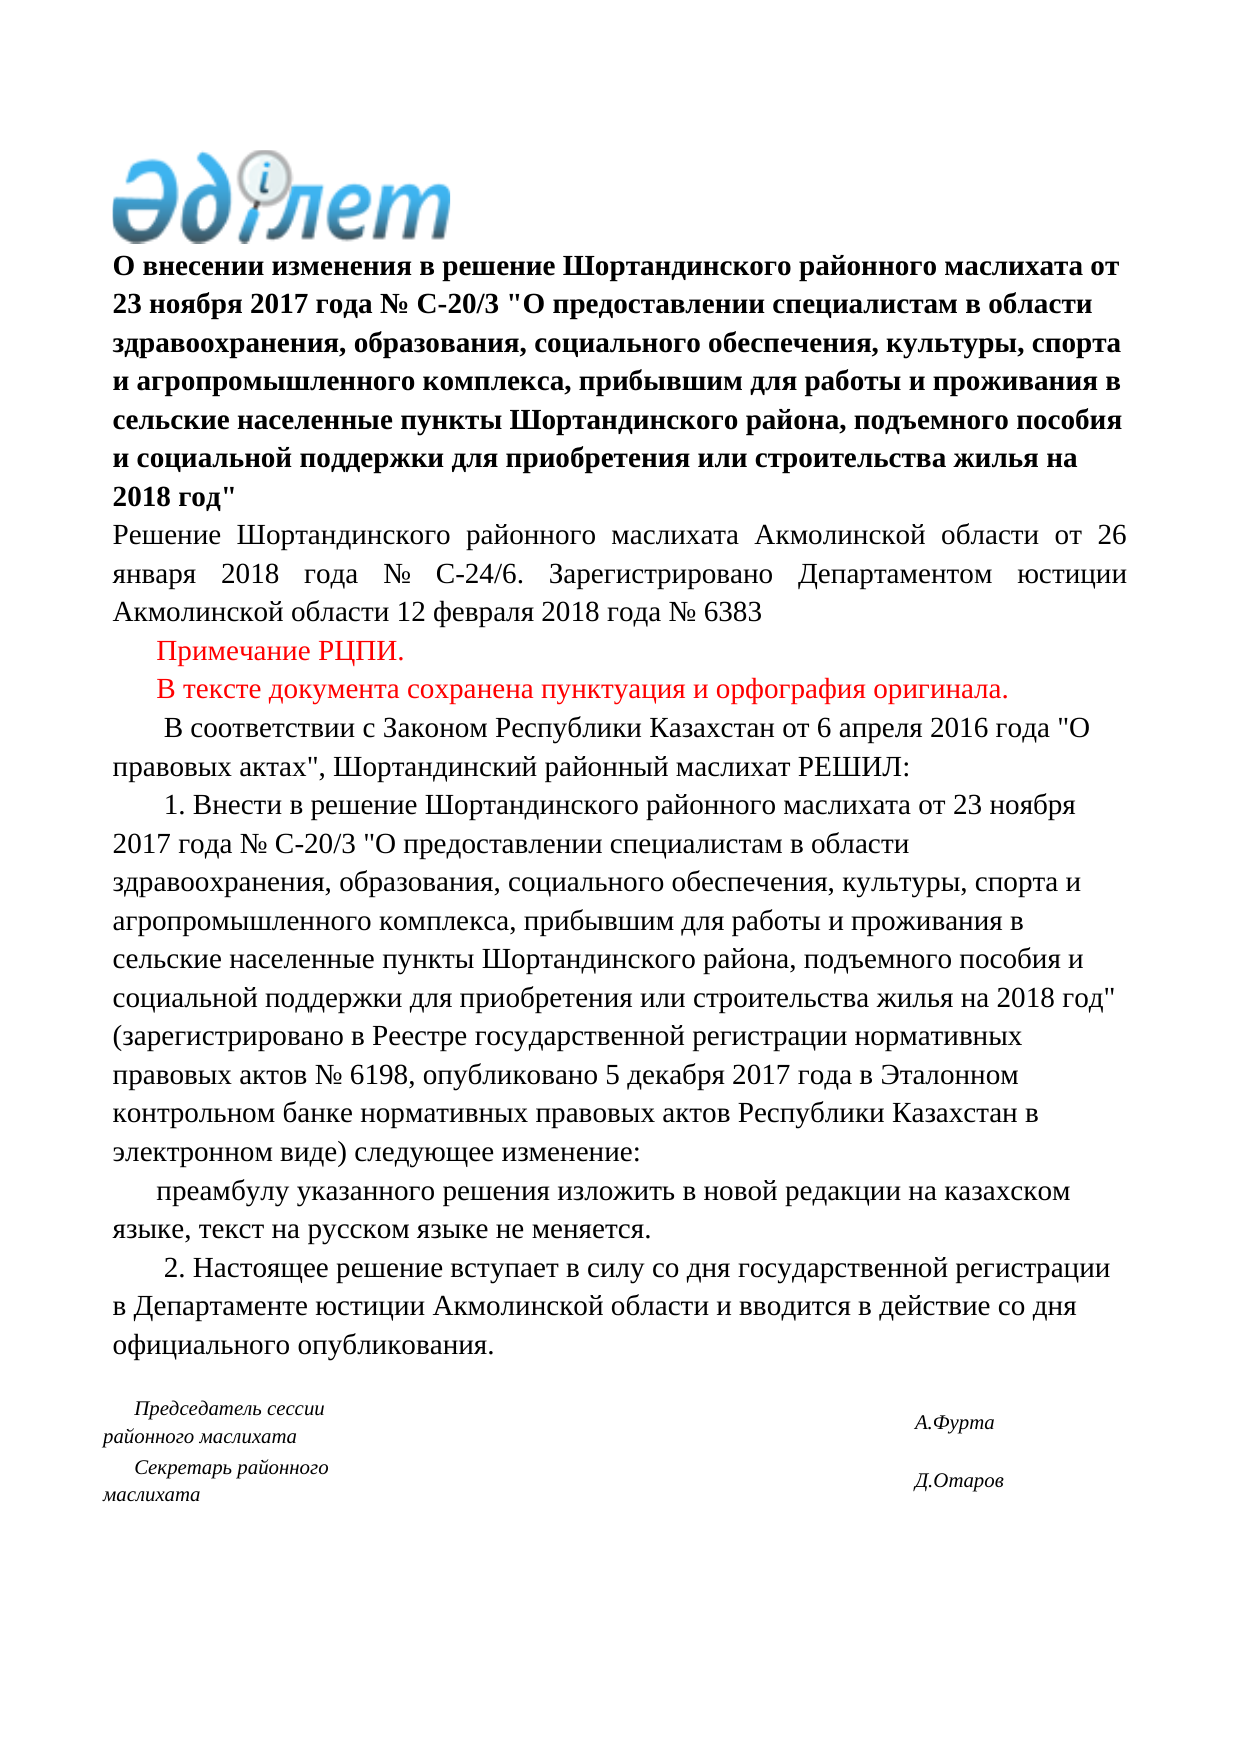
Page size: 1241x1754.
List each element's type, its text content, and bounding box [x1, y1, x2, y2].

table_header А.Фурта [913, 1394, 1240, 1453]
text Решение Шортандинского районного маслихата Акмолинской области от 26 января 2018 года № С-24/6. Зарегистрировано Департаментом юстиции Акмолинской области 12 февраля 2018 года № 6383 [112, 517, 1128, 628]
table_header Председатель сессии районного маслихата [101, 1394, 913, 1453]
picture [112, 150, 451, 244]
text О внесении изменения в решение Шортандинского районного маслихата от 23 ноября 2017 года № С-20/3 "О предоставлении специалистам в области здравоохранения, образования, социального обеспечения, культуры, спорта и агропромышленного комплекса, прибывшим для работы и проживания в сельские населенные пункты Шортандинского района, подъемного пособия и социальной поддержки для приобретения или строительства жилья на 2018 год" [112, 248, 1128, 512]
text Примечание РЦПИ. В тексте документа сохранена пунктуация и орфография оригинала. В соответствии с Законом Республики Казахстан от 6 апреля 2016 года "О правовых актах", Шортандинский районный маслихат РЕШИЛ: 1. Внести в решение Шортандинского районного маслихата от 23 ноября 2017 года № С-20/3 "О предоставлении специалистам в области здравоохранения, образования, социального обеспечения, культуры, спорта и агропромышленного комплекса, прибывшим для работы и проживания в сельские населенные пункты Шортандинского района, подъемного пособия и социальной поддержки для приобретения или строительства жилья на 2018 год" (зарегистрировано в Реестре государственной регистрации нормативных правовых актов № 6198, опубликовано 5 декабря 2017 года в Эталонном контрольном банке нормативных правовых актов Республики Казахстан в электронном виде) следующее изменение: преамбулу указанного решения изложить в новой редакции на казахском языке, текст на русском языке не меняется. 2. Настоящее решение вступает в силу со дня государственной регистрации в Департаменте юстиции Акмолинской области и вводится в действие со дня официального опубликования. [112, 633, 1128, 1391]
table_cell Д.Отаров [913, 1453, 1240, 1512]
table_cell Секретарь районного маслихата [101, 1453, 913, 1512]
